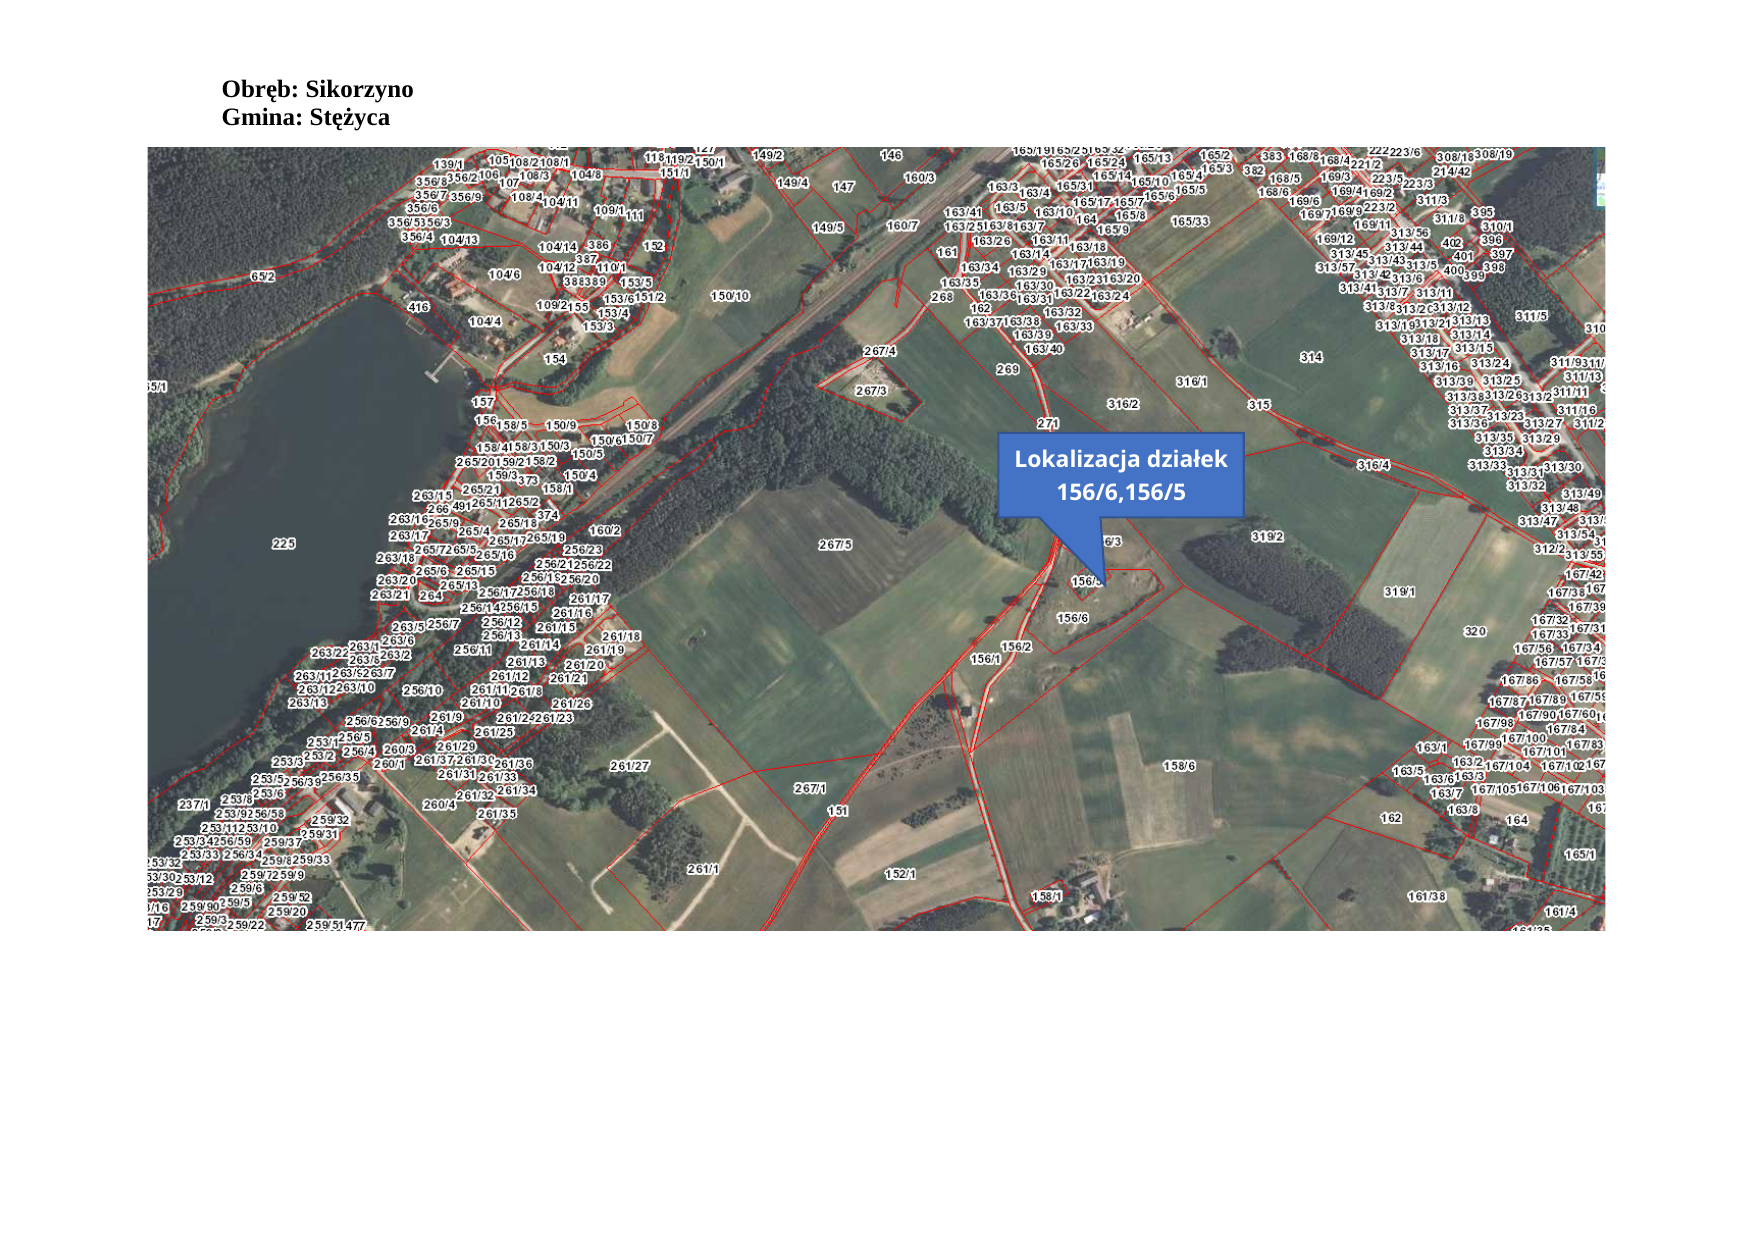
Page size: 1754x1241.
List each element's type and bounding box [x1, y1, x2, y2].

picture [147, 147, 1606, 931]
